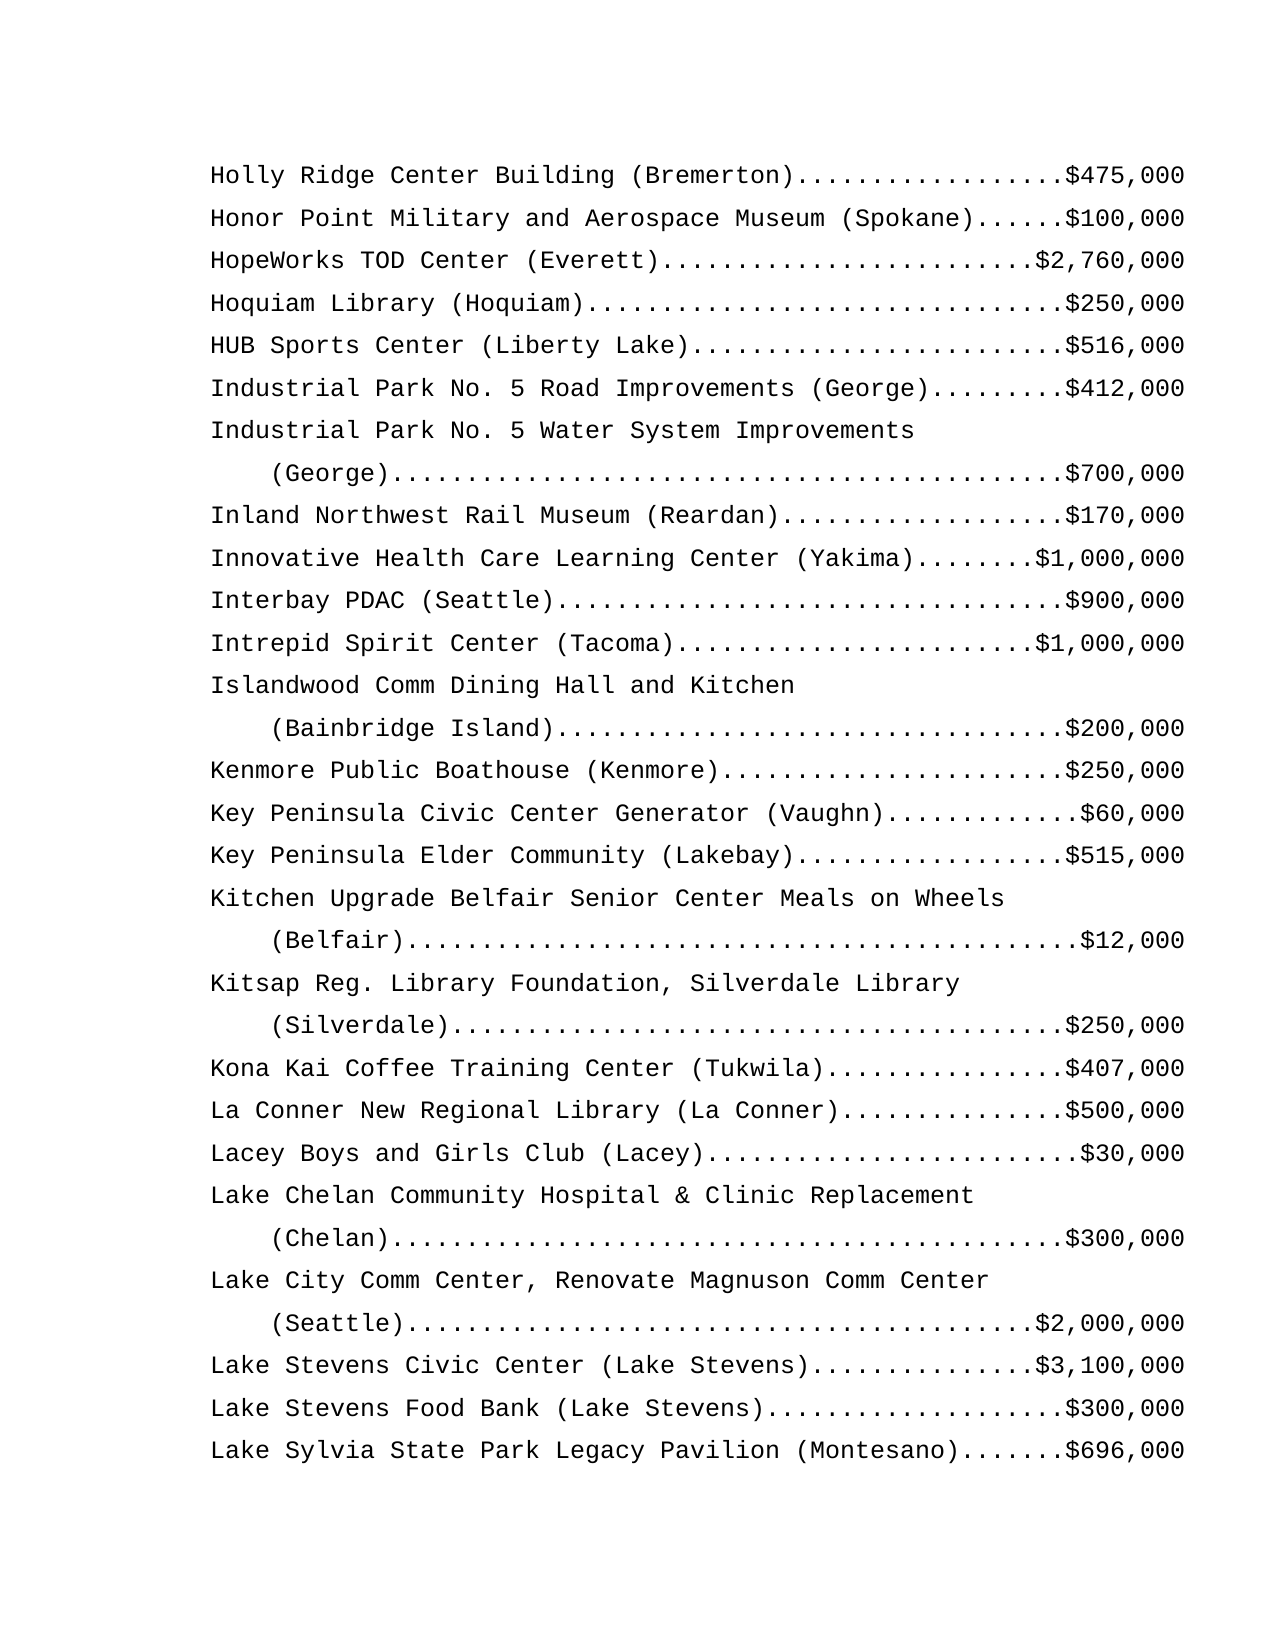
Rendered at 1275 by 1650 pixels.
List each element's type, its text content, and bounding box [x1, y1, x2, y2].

text Kitsap Reg. Library Foundation, Silverdale Library [150, 957, 1125, 1000]
text (Belfair) $12,000 [150, 915, 1125, 957]
text HopeWorks TOD Center (Everett) $2,760,000 [150, 235, 1125, 277]
text Kona Kai Coffee Training Center (Tukwila) $407,000 [150, 1042, 1125, 1085]
text (Seattle) $2,000,000 [150, 1297, 1125, 1340]
text Lake Sylvia State Park Legacy Pavilion (Montesano) $696,000 [150, 1425, 1125, 1467]
text (George) $700,000 [150, 447, 1125, 490]
text (Silverdale) $250,000 [150, 1000, 1125, 1042]
text Lake Chelan Community Hospital & Clinic Replacement [150, 1170, 1125, 1212]
text (Chelan) $300,000 [150, 1212, 1125, 1255]
text Key Peninsula Civic Center Generator (Vaughn) $60,000 [150, 787, 1125, 830]
text Industrial Park No. 5 Road Improvements (George) $412,000 [150, 362, 1125, 405]
text Industrial Park No. 5 Water System Improvements [150, 405, 1125, 447]
text Kenmore Public Boathouse (Kenmore) $250,000 [150, 745, 1125, 787]
text Intrepid Spirit Center (Tacoma) $1,000,000 [150, 617, 1125, 660]
text Inland Northwest Rail Museum (Reardan) $170,000 [150, 490, 1125, 532]
text Honor Point Military and Aerospace Museum (Spokane) $100,000 [150, 192, 1125, 235]
text Holly Ridge Center Building (Bremerton) $475,000 [150, 150, 1125, 192]
text Lake Stevens Food Bank (Lake Stevens) $300,000 [150, 1382, 1125, 1425]
text Lake City Comm Center, Renovate Magnuson Comm Center [150, 1255, 1125, 1297]
text La Conner New Regional Library (La Conner) $500,000 [150, 1085, 1125, 1127]
text Islandwood Comm Dining Hall and Kitchen [150, 660, 1125, 702]
text HUB Sports Center (Liberty Lake) $516,000 [150, 320, 1125, 362]
text Kitchen Upgrade Belfair Senior Center Meals on Wheels [150, 872, 1125, 915]
text Innovative Health Care Learning Center (Yakima) $1,000,000 [150, 532, 1125, 575]
text Lacey Boys and Girls Club (Lacey) $30,000 [150, 1127, 1125, 1170]
text Hoquiam Library (Hoquiam) $250,000 [150, 277, 1125, 320]
text Interbay PDAC (Seattle) $900,000 [150, 575, 1125, 617]
text Key Peninsula Elder Community (Lakebay) $515,000 [150, 830, 1125, 872]
text Lake Stevens Civic Center (Lake Stevens) $3,100,000 [150, 1340, 1125, 1382]
text (Bainbridge Island) $200,000 [150, 702, 1125, 745]
